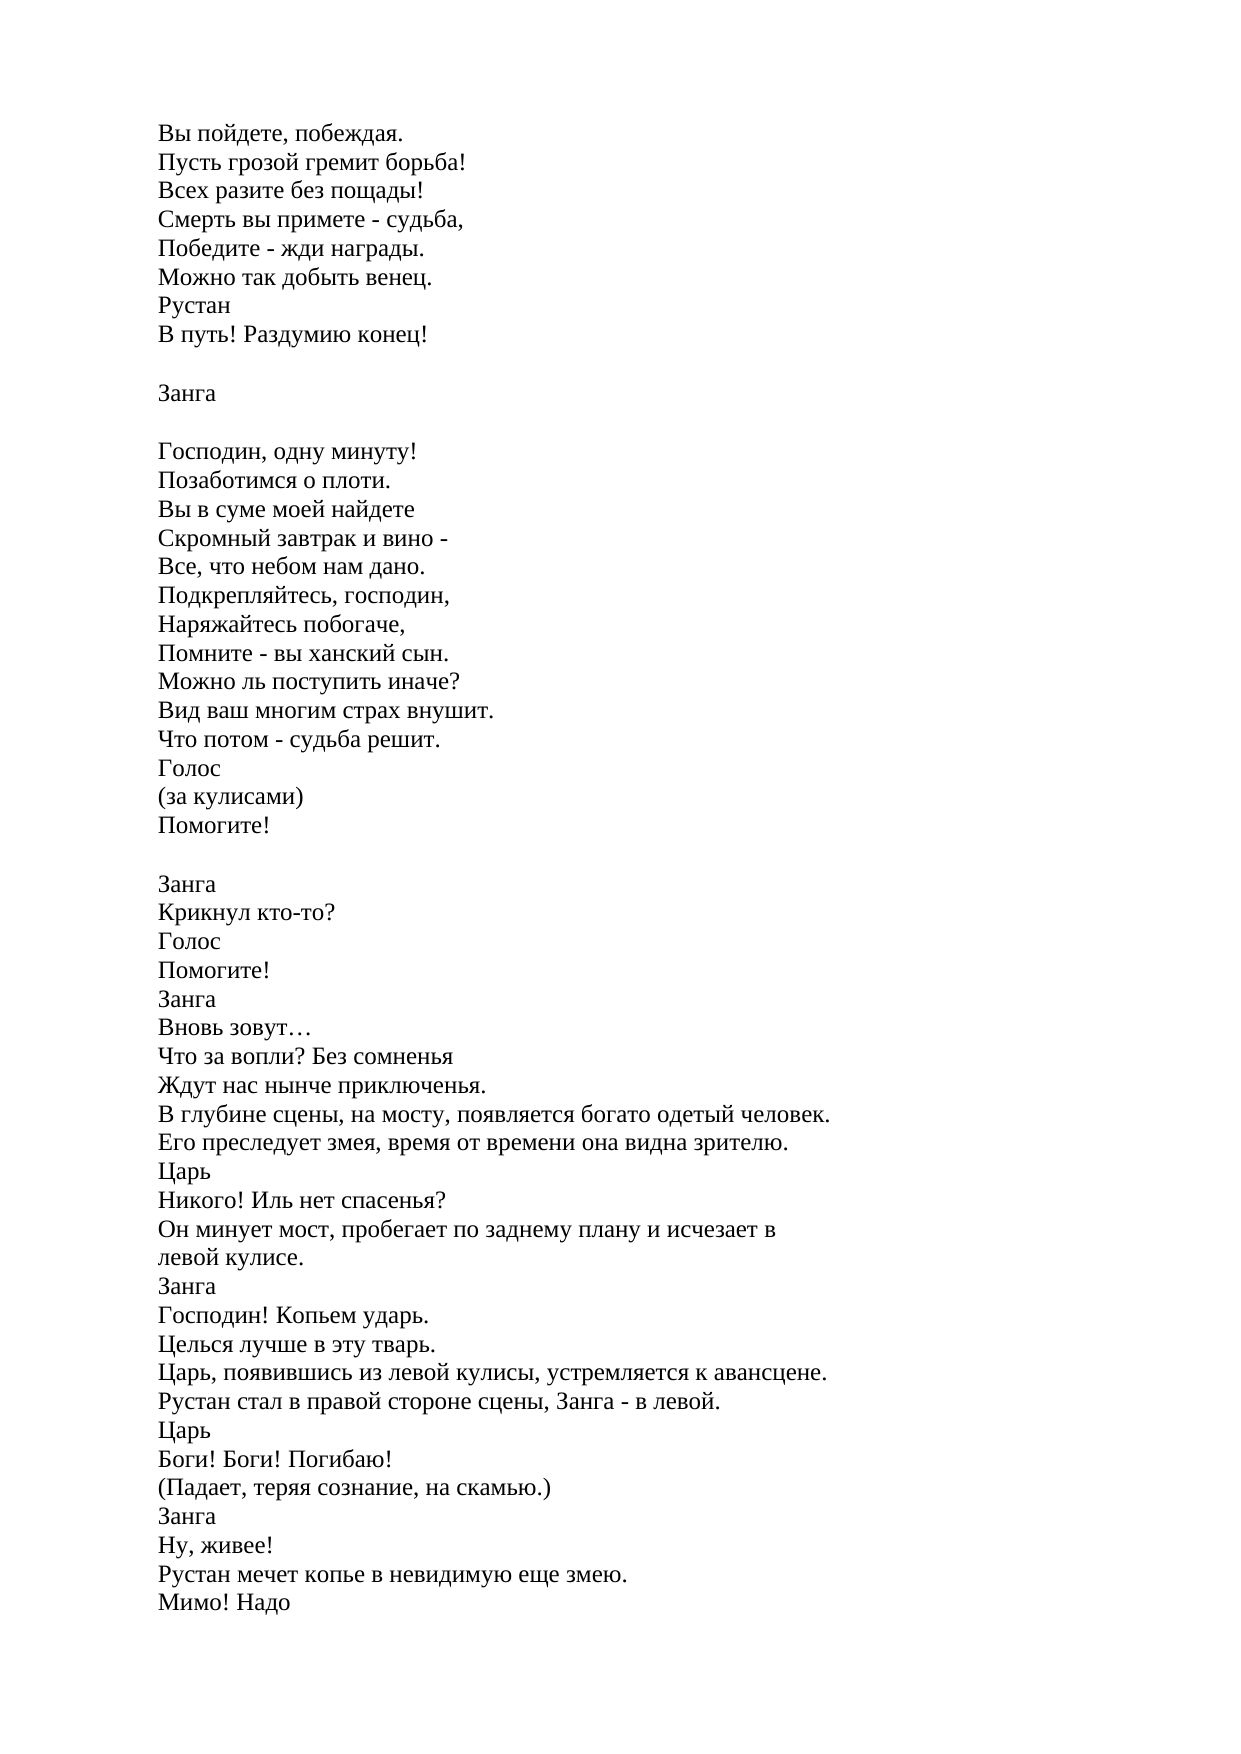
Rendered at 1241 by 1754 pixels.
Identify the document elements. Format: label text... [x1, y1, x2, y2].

text Все, что небом нам дано. [139, 551, 1101, 580]
text (за кулисами) [139, 781, 1101, 810]
text Всех разите без пощады! [139, 176, 1101, 204]
text Что за вопли? Без сомненья [139, 1041, 1101, 1070]
text Вновь зовут… [139, 1012, 1101, 1041]
text Ждут нас нынче приключенья. [139, 1070, 1101, 1099]
text Можно ль поступить иначе? [139, 666, 1101, 695]
text Можно так добыть венец. [139, 262, 1101, 291]
text Царь, появившись из левой кулисы, устремляется к авансцене. [139, 1357, 1101, 1386]
text Голос [139, 926, 1101, 955]
text Победите - жди награды. [139, 233, 1101, 262]
text Мимо! Надо [139, 1587, 1101, 1616]
text Что потом - судьба решит. [139, 724, 1101, 753]
text Занга [139, 984, 1101, 1012]
text левой кулисе. [139, 1242, 1101, 1271]
text Вид ваш многим страх внушит. [139, 695, 1101, 724]
text Помогите! [139, 955, 1101, 984]
text Целься лучше в эту тварь. [139, 1329, 1101, 1357]
text Рустан стал в правой стороне сцены, Занга - в левой. [139, 1386, 1101, 1415]
text В путь! Раздумию конец! [139, 319, 1101, 348]
text Вы пойдете, побеждая. [139, 118, 1101, 147]
text Царь [139, 1415, 1101, 1444]
text Скромный завтрак и вино - [139, 523, 1101, 551]
text Позаботимся о плоти. [139, 465, 1101, 494]
text Рустан мечет копье в невидимую еще змею. [139, 1559, 1101, 1587]
text Ну, живее! [139, 1530, 1101, 1559]
text (Падает, теряя сознание, на скамью.) [139, 1472, 1101, 1501]
text Пусть грозой гремит борьба! [139, 147, 1101, 176]
text Занга [139, 1501, 1101, 1530]
text Никого! Иль нет спасенья? [139, 1185, 1101, 1214]
text Помните - вы ханский сын. [139, 638, 1101, 666]
text Подкрепляйтесь, господин, [139, 580, 1101, 609]
text Помогите! [139, 810, 1101, 839]
text Вы в суме моей найдете [139, 494, 1101, 523]
text Рустан [139, 291, 1101, 319]
text Смерть вы примете - судьба, [139, 204, 1101, 233]
text Господин, одну минуту! [139, 436, 1101, 465]
text Крикнул кто-то? [139, 897, 1101, 926]
text Его преследует змея, время от времени она видна зрителю. [139, 1127, 1101, 1156]
text Наряжайтесь побогаче, [139, 609, 1101, 638]
text Царь [139, 1156, 1101, 1185]
text Занга [139, 1271, 1101, 1300]
text В глубине сцены, на мосту, появляется богато одетый человек. [139, 1099, 1101, 1127]
text Голос [139, 753, 1101, 781]
text Занга [139, 378, 1101, 407]
text Боги! Боги! Погибаю! [139, 1444, 1101, 1472]
text Он минует мост, пробегает по заднему плану и исчезает в [139, 1214, 1101, 1242]
text Господин! Копьем ударь. [139, 1300, 1101, 1329]
text Занга [139, 869, 1101, 897]
